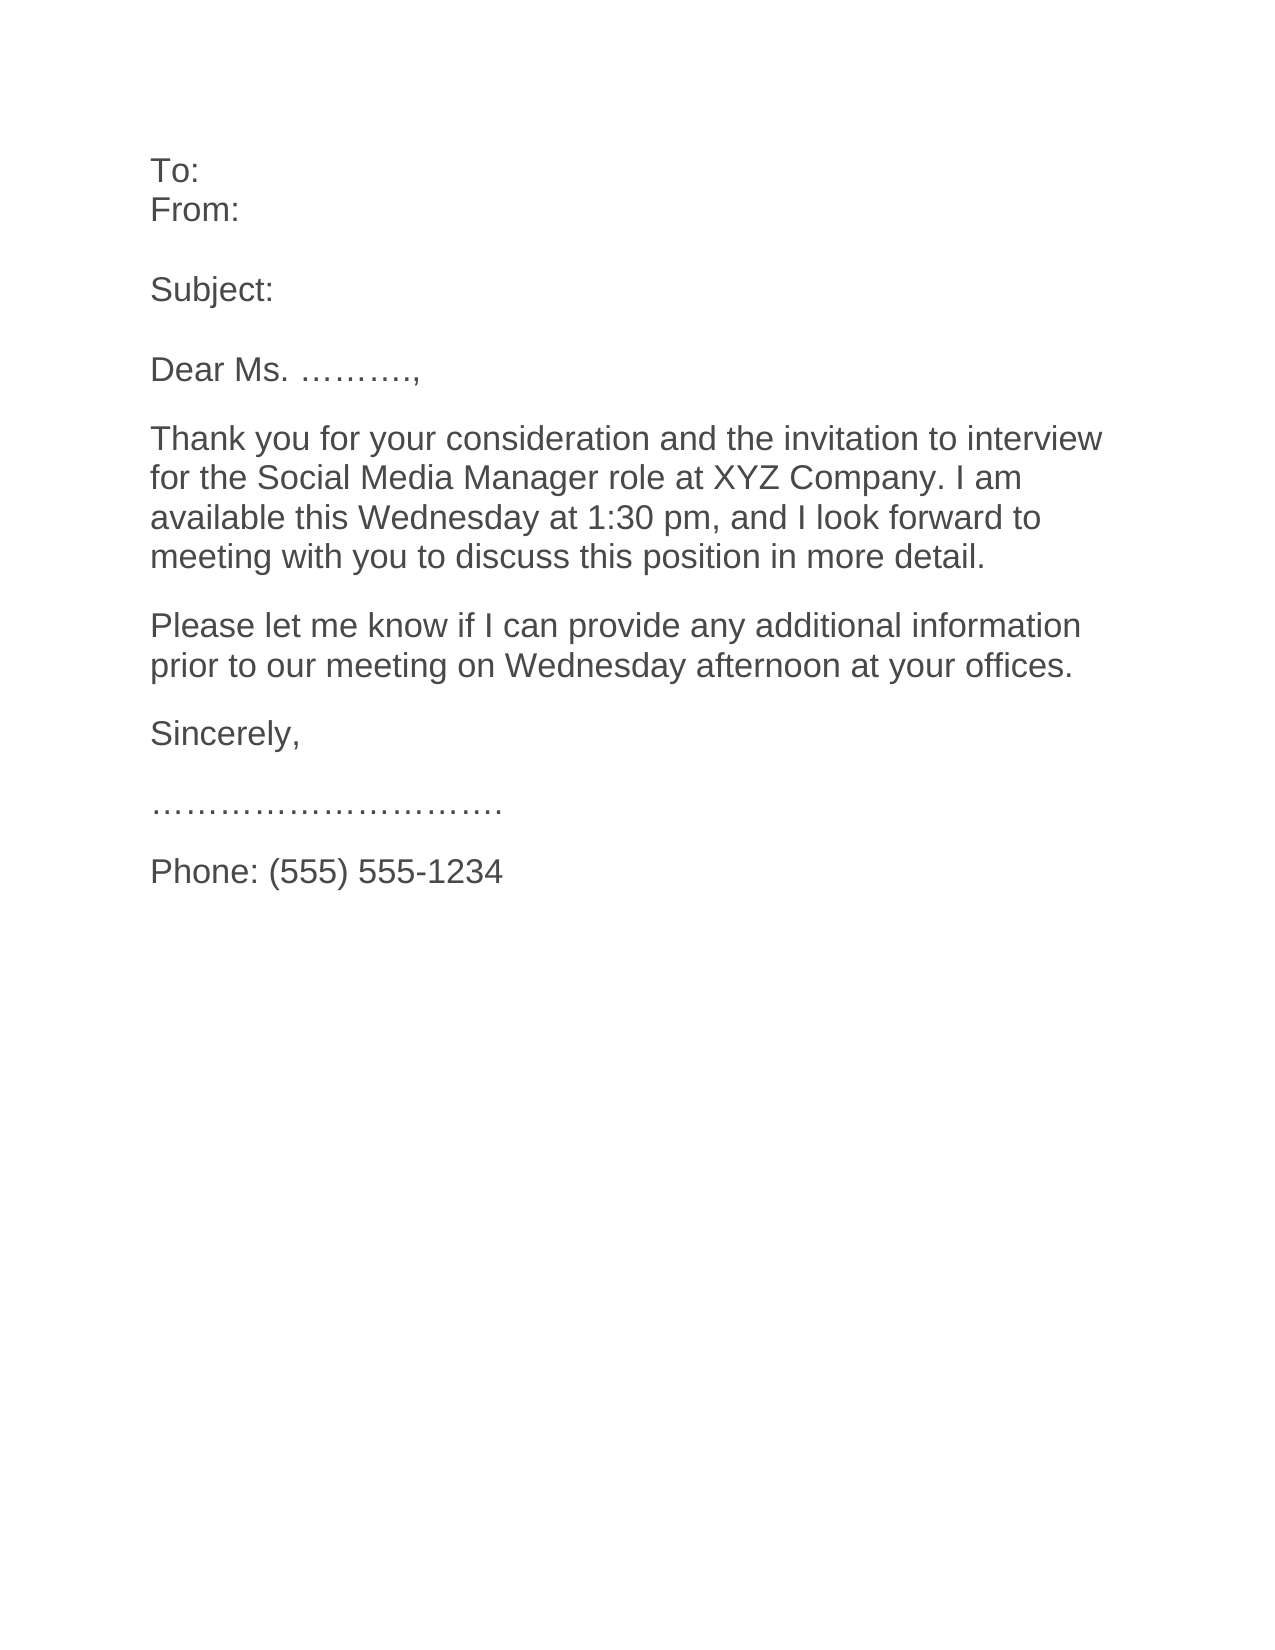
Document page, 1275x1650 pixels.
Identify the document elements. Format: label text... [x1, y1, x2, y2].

text Phone: (555) 555-1234 [150, 851, 1125, 891]
text …………………………. [150, 782, 1125, 822]
text To: [150, 150, 1125, 189]
text From: Subject: [150, 189, 1125, 308]
text Thank you for your consideration and the invitation to interview for the Social Media Manager role at XYZ Company. I am available this Wednesday at 1:30 pm, and I look forward to meeting with you to discuss this position in more detail. [150, 418, 1125, 576]
text Please let me know if I can provide any additional information prior to our meeting on Wednesday afternoon at your offices. [150, 605, 1125, 684]
text Dear Ms. ………., [150, 349, 1125, 388]
text Sincerely, [150, 713, 1125, 753]
